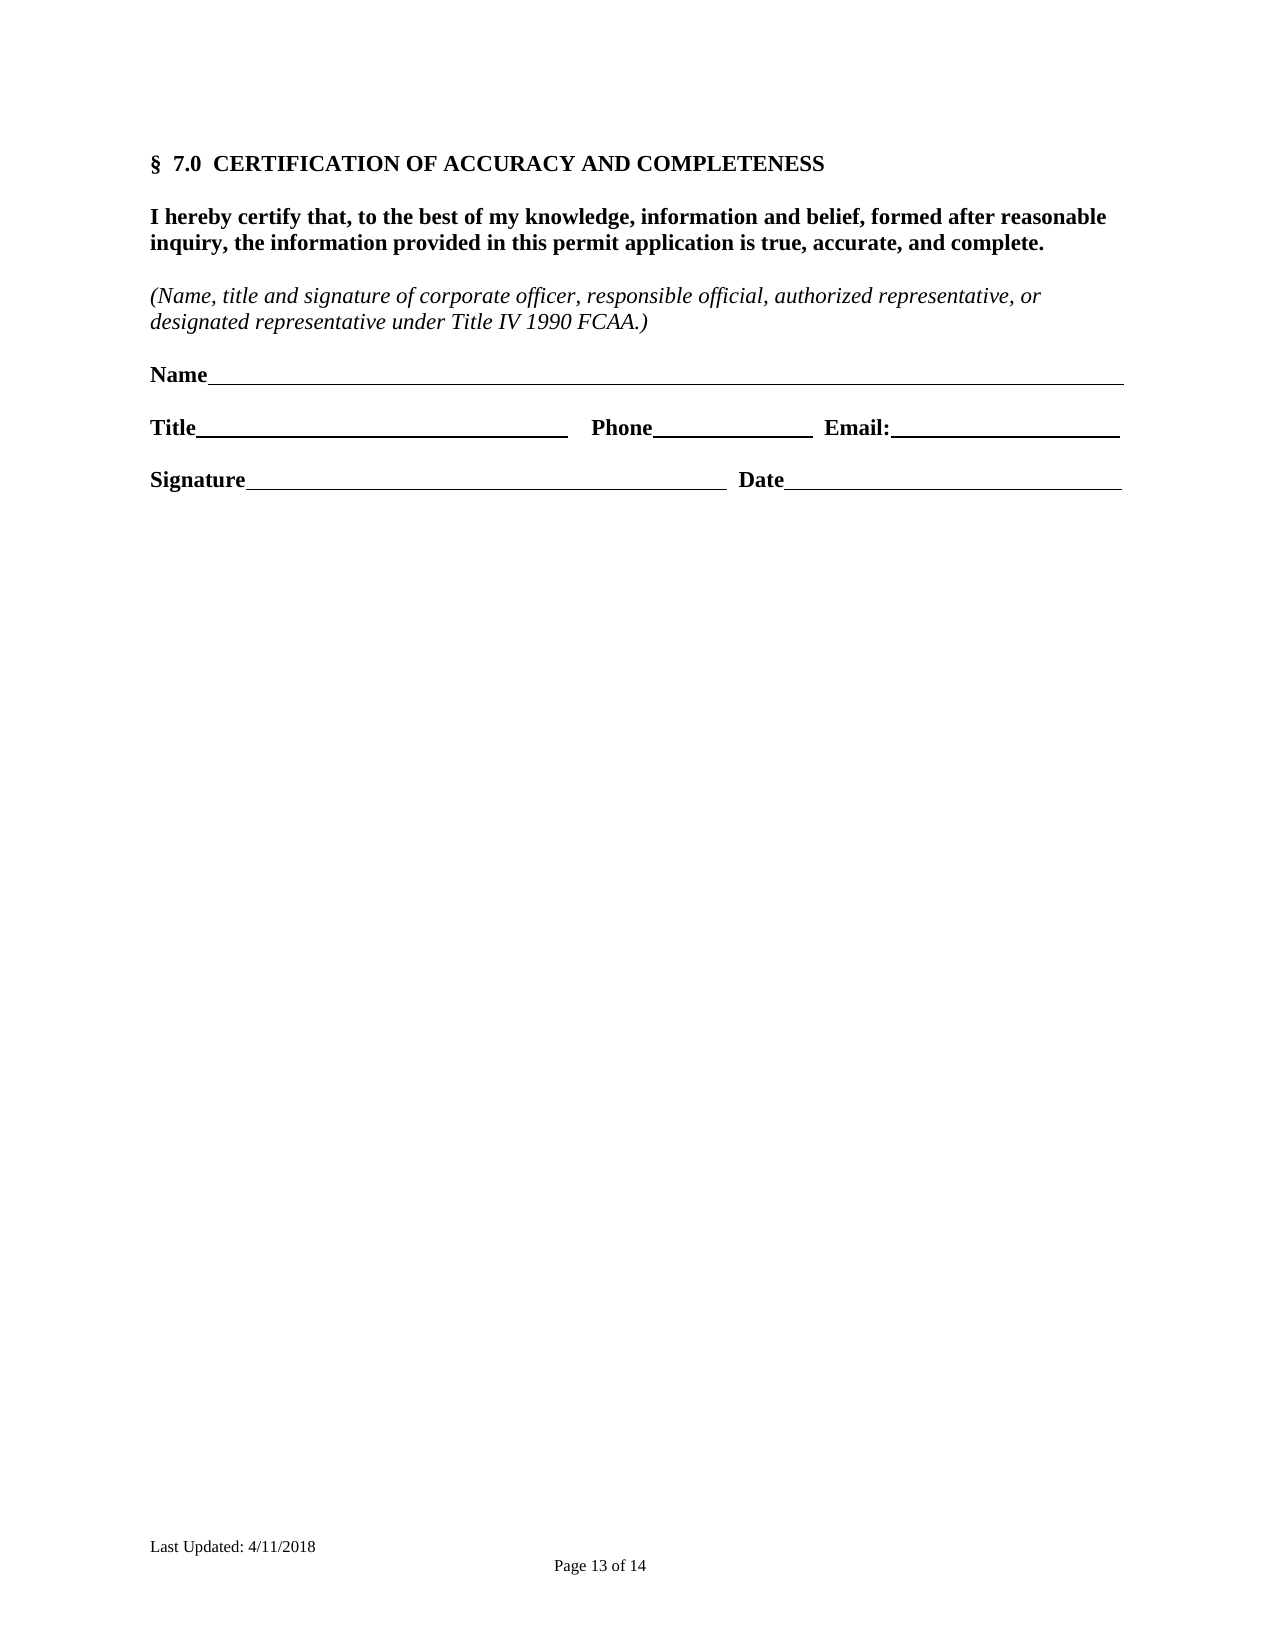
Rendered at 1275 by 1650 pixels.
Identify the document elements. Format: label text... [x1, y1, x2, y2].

text § 7.0 CERTIFICATION OF ACCURACY AND COMPLETENESS [150, 150, 1125, 176]
text (Name, title and signature of corporate officer, responsible official, authorized representative, or designated representative under Title IV 1990 FCAA.) [150, 282, 1136, 334]
text I hereby certify that, to the best of my knowledge, information and belief, formed after reasonable inquiry, the information provided in this permit application is true, accurate, and complete. [150, 203, 1136, 255]
text Signature Date [150, 466, 1125, 493]
text Title Phone Email: [150, 413, 1125, 440]
text Name [150, 361, 1125, 387]
